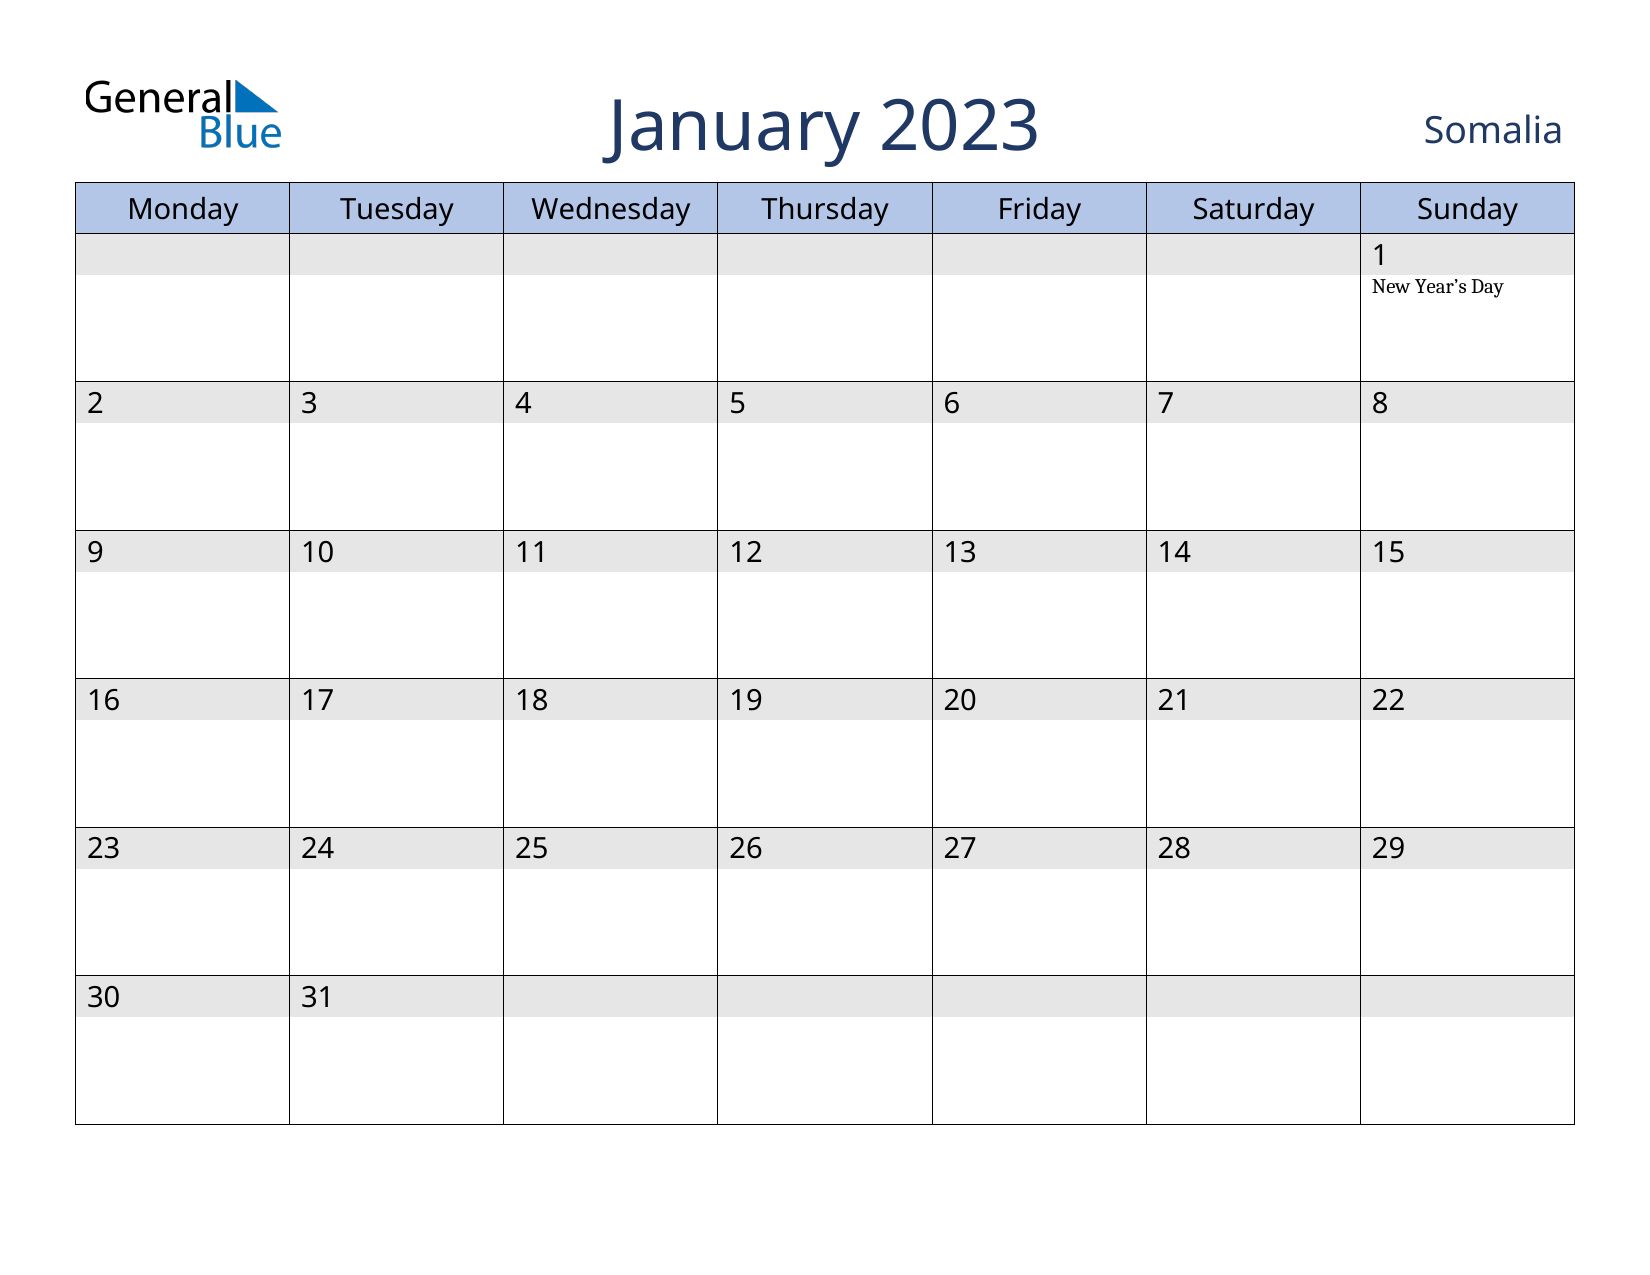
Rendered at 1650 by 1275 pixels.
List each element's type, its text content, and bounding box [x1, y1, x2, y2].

table_cell [1147, 976, 1360, 1017]
table_cell [1147, 423, 1360, 530]
table_header [76, 75, 503, 182]
table_cell New Year’s Day [1361, 275, 1574, 381]
table_cell 10 [290, 531, 503, 572]
table_cell [76, 720, 289, 827]
table_cell [290, 423, 503, 530]
table_cell [1147, 1017, 1360, 1123]
table_cell 30 [76, 976, 289, 1017]
table_cell [933, 275, 1146, 381]
table_cell [718, 720, 932, 827]
table_cell 12 [718, 531, 932, 572]
table_cell [76, 275, 289, 381]
table_cell [1361, 976, 1574, 1017]
table_cell [933, 720, 1146, 827]
table_cell 9 [76, 531, 289, 572]
picture [86, 80, 281, 148]
table_cell 5 [718, 382, 932, 423]
table_cell [1361, 423, 1574, 530]
table_cell 25 [504, 828, 717, 869]
table_cell [1147, 572, 1360, 678]
table_cell 3 [290, 382, 503, 423]
table_cell Sunday [1361, 183, 1574, 233]
table_cell [290, 234, 503, 275]
table_cell 18 [504, 679, 717, 720]
table_cell 24 [290, 828, 503, 869]
table_cell [1361, 572, 1574, 678]
table_cell Saturday [1147, 183, 1360, 233]
table_cell [504, 1017, 717, 1123]
table_cell [933, 869, 1146, 975]
table_cell [718, 275, 932, 381]
table_cell 27 [933, 828, 1146, 869]
table_cell [1147, 234, 1360, 275]
table_cell 15 [1361, 531, 1574, 572]
table_cell Thursday [718, 183, 932, 233]
table_header Somalia [1146, 75, 1574, 182]
table_cell 2 [76, 382, 289, 423]
table_cell Wednesday [504, 183, 717, 233]
table_cell [933, 234, 1146, 275]
table_cell [718, 234, 932, 275]
table_cell [933, 423, 1146, 530]
table_cell [933, 976, 1146, 1017]
table_cell [933, 572, 1146, 678]
table_cell [1147, 869, 1360, 975]
table_cell [933, 1017, 1146, 1123]
table_cell 28 [1147, 828, 1360, 869]
table_cell [1361, 720, 1574, 827]
table_cell 31 [290, 976, 503, 1017]
table_cell [718, 869, 932, 975]
table_cell 4 [504, 382, 717, 423]
table_cell [76, 869, 289, 975]
table_cell 23 [76, 828, 289, 869]
table_cell 14 [1147, 531, 1360, 572]
table_cell [290, 720, 503, 827]
table_cell Tuesday [290, 183, 503, 233]
table_cell [504, 720, 717, 827]
table_cell [1147, 275, 1360, 381]
table_cell Friday [933, 183, 1146, 233]
table_cell [718, 976, 932, 1017]
table_cell 20 [933, 679, 1146, 720]
table_cell 11 [504, 531, 717, 572]
table_cell [718, 423, 932, 530]
table_cell 7 [1147, 382, 1360, 423]
table_cell [1361, 1017, 1574, 1123]
table_cell [718, 572, 932, 678]
table_cell [1147, 720, 1360, 827]
table_cell [504, 234, 717, 275]
table_cell Monday [76, 183, 289, 233]
table_header January 2023 [504, 75, 1146, 182]
table_cell 19 [718, 679, 932, 720]
table_cell [76, 1017, 289, 1123]
table_cell 6 [933, 382, 1146, 423]
table_cell 26 [718, 828, 932, 869]
table_cell [504, 869, 717, 975]
table_cell 1 [1361, 234, 1574, 275]
table_cell [76, 423, 289, 530]
table_cell [76, 572, 289, 678]
table_cell [504, 275, 717, 381]
table_cell 13 [933, 531, 1146, 572]
table_cell 16 [76, 679, 289, 720]
table_cell 29 [1361, 828, 1574, 869]
table_cell [290, 572, 503, 678]
table_cell 8 [1361, 382, 1574, 423]
table_cell 17 [290, 679, 503, 720]
table_cell 22 [1361, 679, 1574, 720]
table_cell [290, 1017, 503, 1123]
table_cell [718, 1017, 932, 1123]
table_cell [1361, 869, 1574, 975]
table_cell [504, 976, 717, 1017]
table_cell [504, 423, 717, 530]
table_cell [76, 234, 289, 275]
table_cell [504, 572, 717, 678]
table_cell [290, 869, 503, 975]
table_cell [290, 275, 503, 381]
table_cell 21 [1147, 679, 1360, 720]
